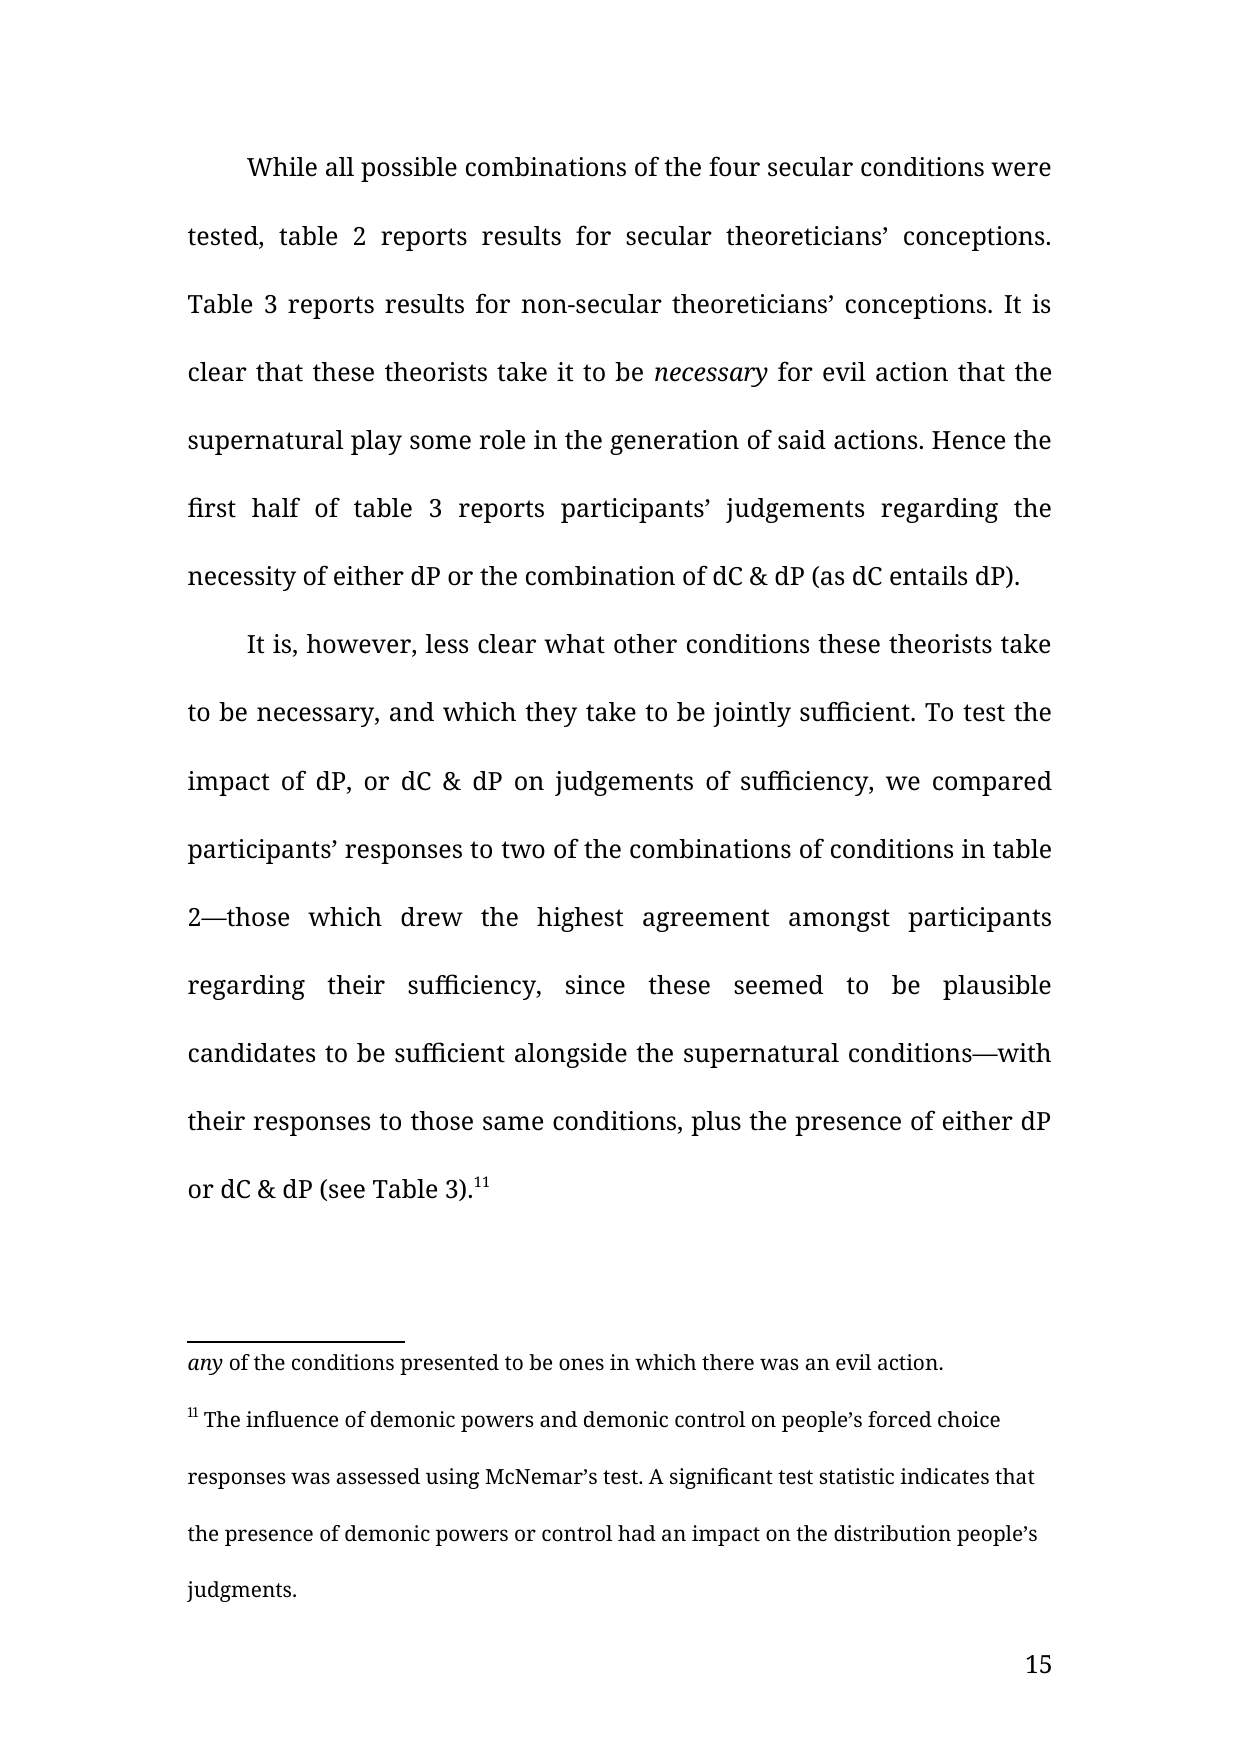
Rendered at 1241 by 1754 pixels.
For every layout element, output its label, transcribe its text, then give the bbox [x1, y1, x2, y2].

text While all possible combinations of the four secular conditions were tested, table 2 reports results for secular theoreticians’ conceptions. Table 3 reports results for non-secular theoreticians’ conceptions. It is clear that these theorists take it to be necessary for evil action that the supernatural play some role in the generation of said actions. Hence the first half of table 3 reports participants’ judgements regarding the necessity of either dP or the combination of dC & dP (as dC entails dP). [187, 150, 1053, 593]
text It is, however, less clear what other conditions these theorists take to be necessary, and which they take to be jointly sufficient. To test the impact of dP, or dC & dP on judgements of sufficiency, we compared participants’ responses to two of the combinations of conditions in table 2—those which drew the highest agreement amongst participants regarding their sufficiency, since these seemed to be plausible candidates to be sufficient alongside the supernatural conditions—with their responses to those same conditions, plus the presence of either dP or dC & dP (see Table 3). [187, 627, 1053, 1206]
